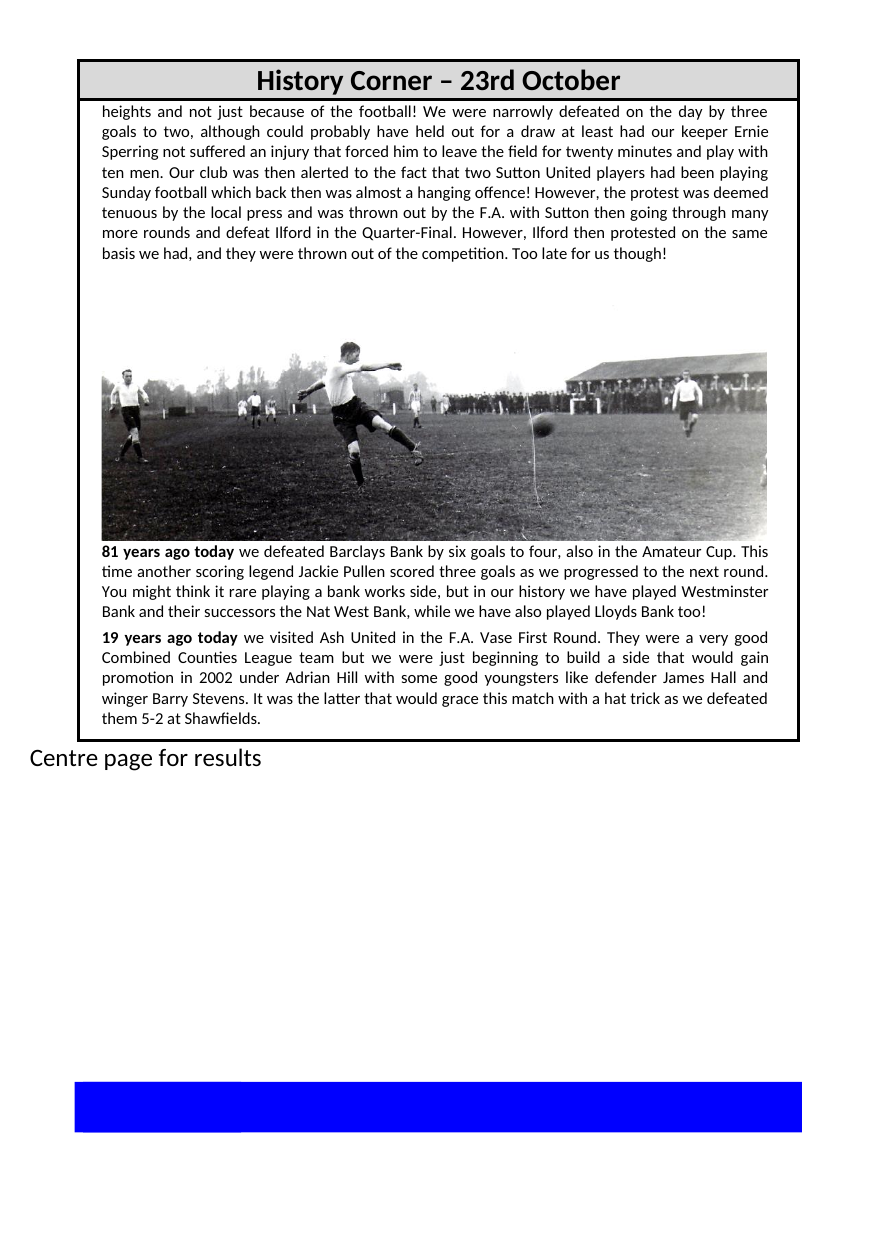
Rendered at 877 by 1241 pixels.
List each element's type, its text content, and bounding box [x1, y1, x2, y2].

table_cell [80, 101, 797, 739]
text Centre page for results [29, 742, 847, 772]
table_header History Corner – 23rd October [80, 62, 797, 98]
picture [101, 274, 767, 541]
